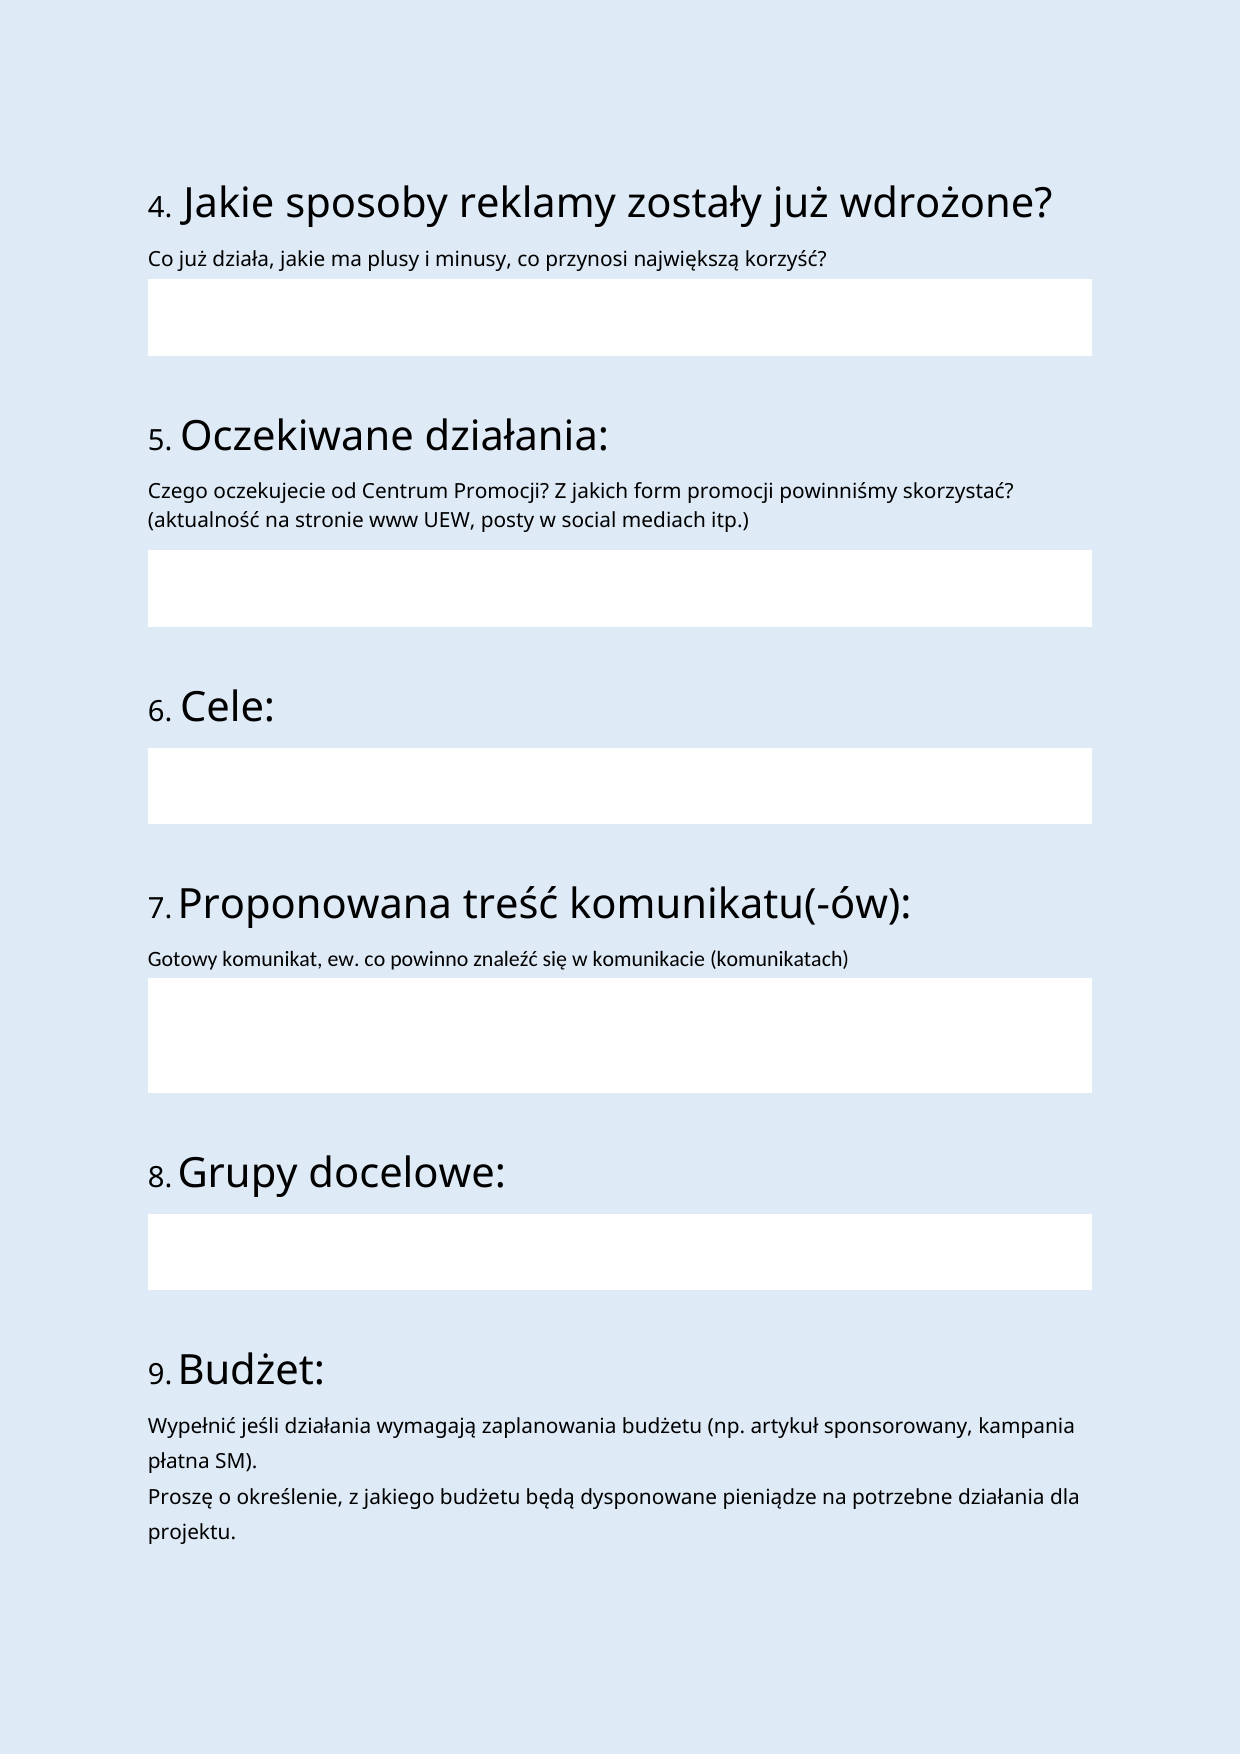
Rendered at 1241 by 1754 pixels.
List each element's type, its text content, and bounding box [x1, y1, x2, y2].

text 9. Budżet: [148, 1340, 1092, 1397]
text 5. Oczekiwane działania: [148, 406, 1092, 462]
text Co już działa, jakie ma plusy i minusy, co przynosi największą korzyść? [148, 244, 1092, 272]
text 4. Jakie sposoby reklamy zostały już wdrożone? [148, 173, 1092, 230]
text Czego oczekujecie od Centrum Promocji? Z jakich form promocji powinniśmy skorzystać? (aktualność na stronie www UEW, posty w social mediach itp.) [148, 477, 1092, 533]
text Gotowy komunikat, ew. co powinno znaleźć się w komunikacie (komunikatach) [148, 945, 1092, 971]
text 6. Cele: [148, 677, 1092, 733]
text Proszę o określenie, z jakiego budżetu będą dysponowane pieniądze na potrzebne działania dla projektu. [148, 1482, 1092, 1546]
text 7. Proponowana treść komunikatu(-ów): [148, 874, 1092, 931]
table_header [148, 1214, 1092, 1290]
table_header [148, 748, 1092, 824]
table_header [148, 978, 1092, 1093]
text 8. Grupy docelowe: [148, 1143, 1092, 1199]
table_header [148, 550, 1092, 627]
table_header [148, 279, 1092, 356]
text Wypełnić jeśli działania wymagają zaplanowania budżetu (np. artykuł sponsorowany, kampania płatna SM). [148, 1411, 1092, 1475]
